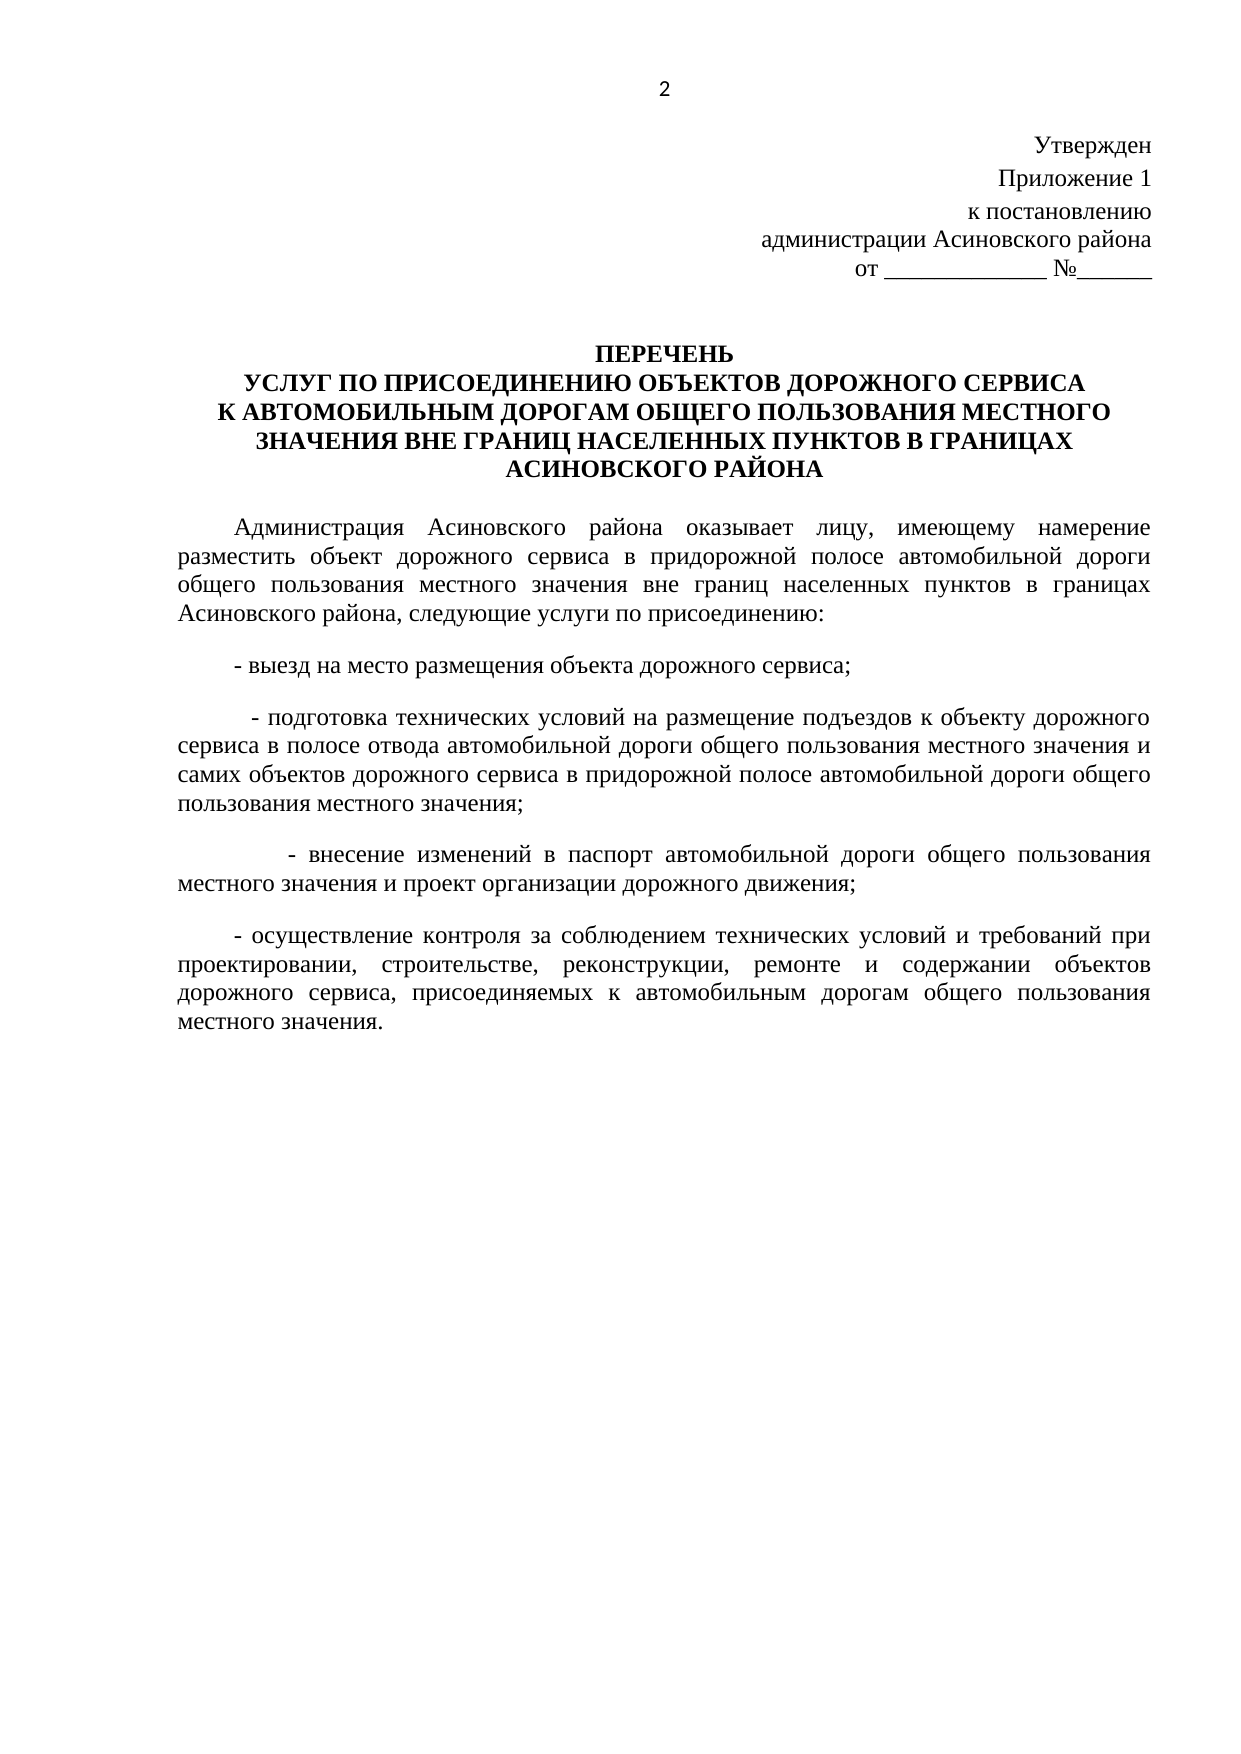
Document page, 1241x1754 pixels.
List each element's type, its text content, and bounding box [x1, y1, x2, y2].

text к постановлению [177, 196, 1152, 224]
title ПЕРЕЧЕНЬ [177, 339, 1152, 368]
title К АВТОМОБИЛЬНЫМ ДОРОГАМ ОБЩЕГО ПОЛЬЗОВАНИЯ МЕСТНОГО [177, 397, 1152, 426]
title УСЛУГ ПО ПРИСОЕДИНЕНИЮ ОБЪЕКТОВ ДОРОЖНОГО СЕРВИСА [177, 368, 1152, 397]
text - осуществление контроля за соблюдением технических условий и требований при проектировании, строительстве, реконструкции, ремонте и содержании объектов дорожного сервиса, присоединяемых к автомобильным дорогам общего пользования местного значения. [177, 920, 1152, 1035]
text администрации Асиновского района [177, 224, 1152, 253]
text Приложение 1 [177, 163, 1152, 192]
text Администрация Асиновского района оказывает лицу, имеющему намерение разместить объект дорожного сервиса в придорожной полосе автомобильной дороги общего пользования местного значения вне границ населенных пунктов в границах Асиновского района, следующие услуги по присоединению: [177, 512, 1152, 627]
text от _____________ №______ [177, 253, 1152, 282]
text - выезд на место размещения объекта дорожного сервиса; [177, 650, 1152, 679]
text Утвержден [177, 130, 1152, 158]
title ЗНАЧЕНИЯ ВНЕ ГРАНИЦ НАСЕЛЕННЫХ ПУНКТОВ В ГРАНИЦАХ АСИНОВСКОГО РАЙОНА [177, 426, 1152, 483]
text - подготовка технических условий на размещение подъездов к объекту дорожного сервиса в полосе отвода автомобильной дороги общего пользования местного значения и самих объектов дорожного сервиса в придорожной полосе автомобильной дороги общего пользования местного значения; [177, 702, 1152, 817]
text - внесение изменений в паспорт автомобильной дороги общего пользования местного значения и проект организации дорожного движения; [177, 839, 1152, 897]
